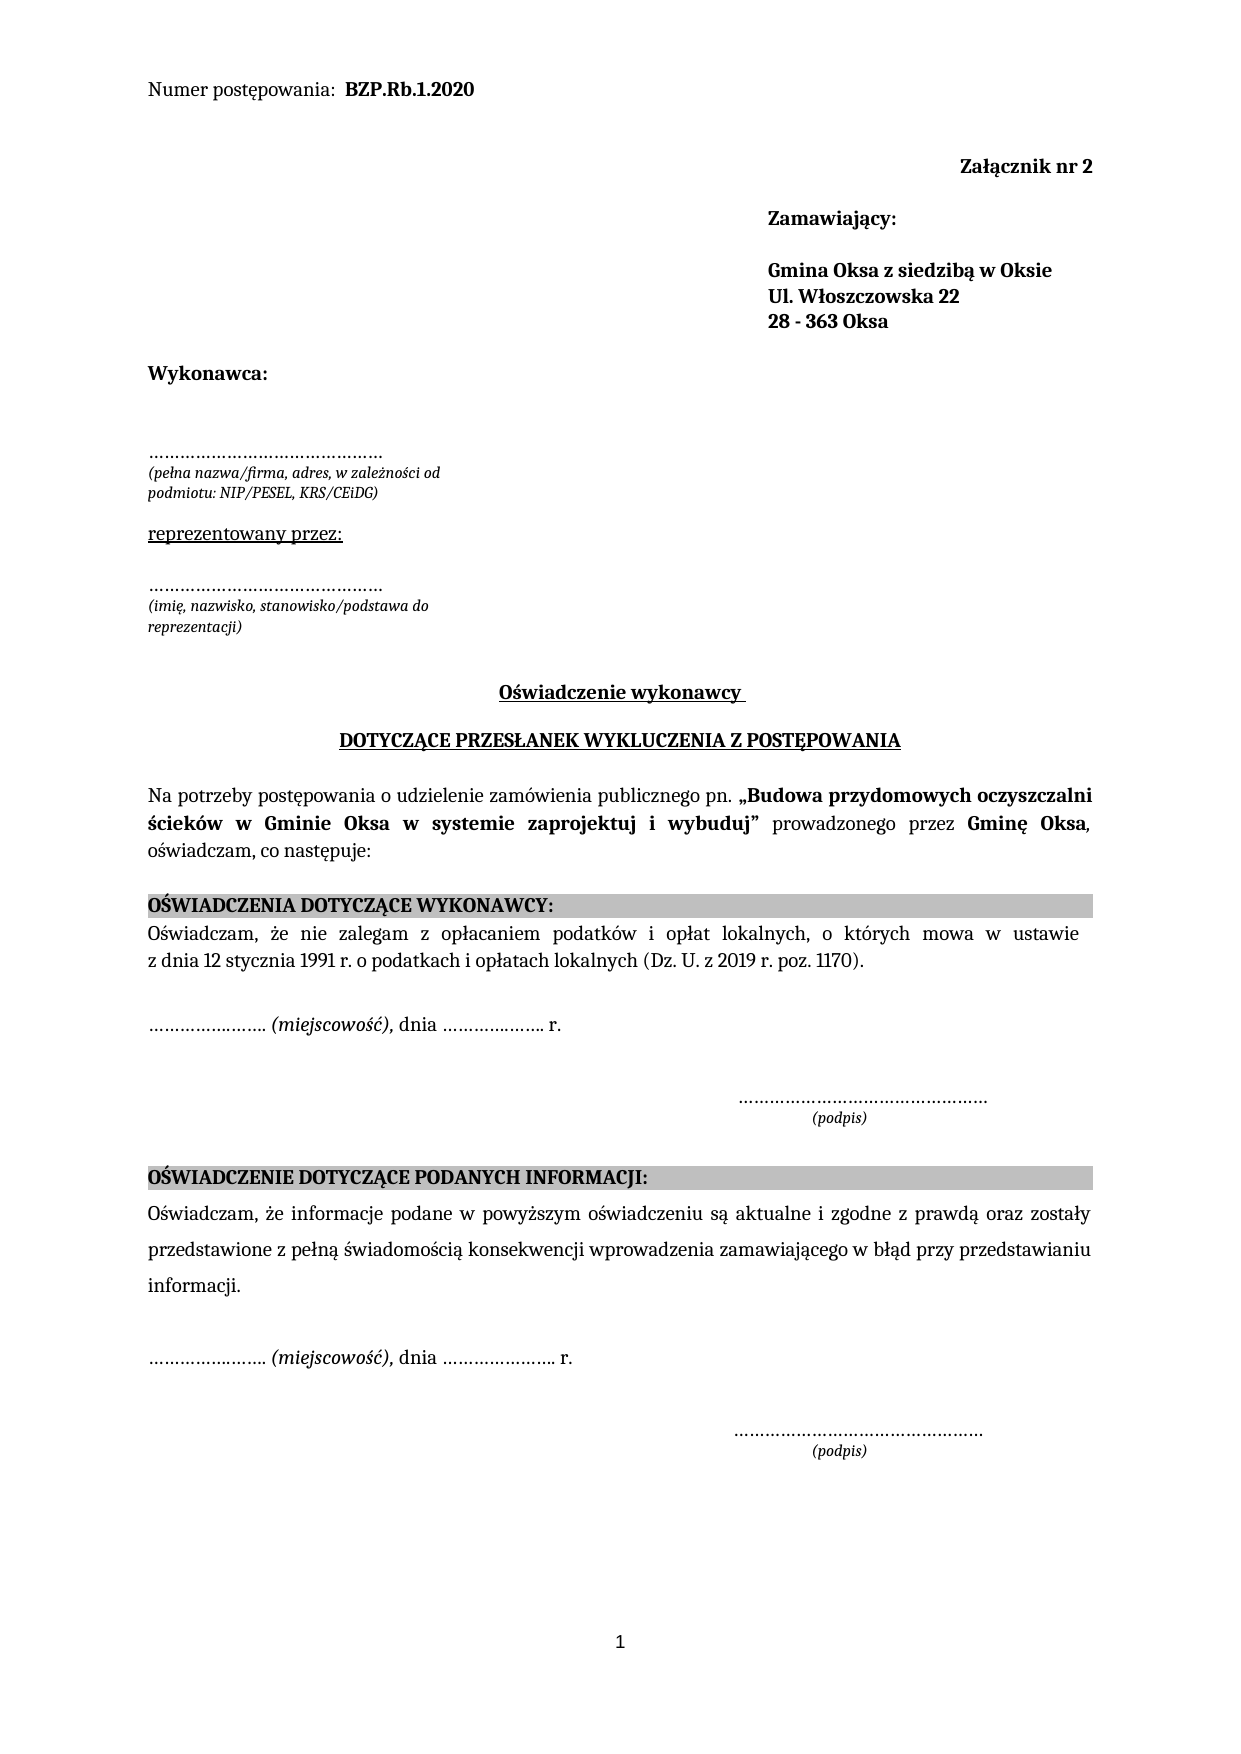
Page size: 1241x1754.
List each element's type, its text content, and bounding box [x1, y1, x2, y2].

text Wykonawca: [148, 362, 1093, 386]
text (imię, nazwisko, stanowisko/podstawa do reprezentacji) [148, 597, 472, 637]
text ……………………………………… [148, 439, 472, 463]
text …………….……. (miejscowość), dnia ………….……. r. [148, 1012, 1093, 1036]
text OŚWIADCZENIA DOTYCZĄCE WYKONAWCY: [148, 894, 1093, 918]
text 28 - 363 Oksa [768, 310, 1093, 334]
text Gmina Oksa z siedzibą w Oksie [768, 258, 1093, 282]
text ………………………………………… [148, 1417, 1093, 1441]
text DOTYCZĄCE PRZESŁANEK WYKLUCZENIA Z POSTĘPOWANIA [148, 729, 1093, 753]
text reprezentowany przez: [148, 521, 1093, 545]
text Ul. Włoszczowska 22 [768, 284, 1093, 308]
text Na potrzeby postępowania o udzielenie zamówienia publicznego pn. „Budowa przydomowych oczyszczalni ścieków w Gminie Oksa w systemie zaprojektuj i wybuduj” prowadzonego przez Gminę Oksa, oświadczam, co następuje: [148, 784, 1093, 863]
text Zamawiający: [694, 207, 1093, 231]
text Załącznik nr 2 [694, 155, 1093, 179]
text Oświadczam, że nie zalegam z opłacaniem podatków i opłat lokalnych, o których mowa w ustawie z dnia 12 stycznia 1991 r. o podatkach i opłatach lokalnych (Dz. U. z 2019 r. poz. 1170). [148, 921, 1093, 973]
text Oświadczenie wykonawcy [148, 681, 1093, 704]
text (podpis) [738, 1108, 1093, 1127]
text ……………………………………… [148, 573, 472, 597]
text OŚWIADCZENIE DOTYCZĄCE PODANYCH INFORMACJI: [148, 1166, 1093, 1190]
text Oświadczam, że informacje podane w powyższym oświadczeniu są aktualne i zgodne z prawdą oraz zostały przedstawione z pełną świadomością konsekwencji wprowadzenia zamawiającego w błąd przy przedstawianiu informacji. [148, 1202, 1093, 1297]
text (podpis) [738, 1441, 1093, 1460]
text ………………………………………… [148, 1084, 1093, 1108]
text …………….……. (miejscowość), dnia …………………. r. [148, 1345, 1093, 1369]
text (pełna nazwa/firma, adres, w zależności od podmiotu: NIP/PESEL, KRS/CEiDG) [148, 463, 472, 503]
